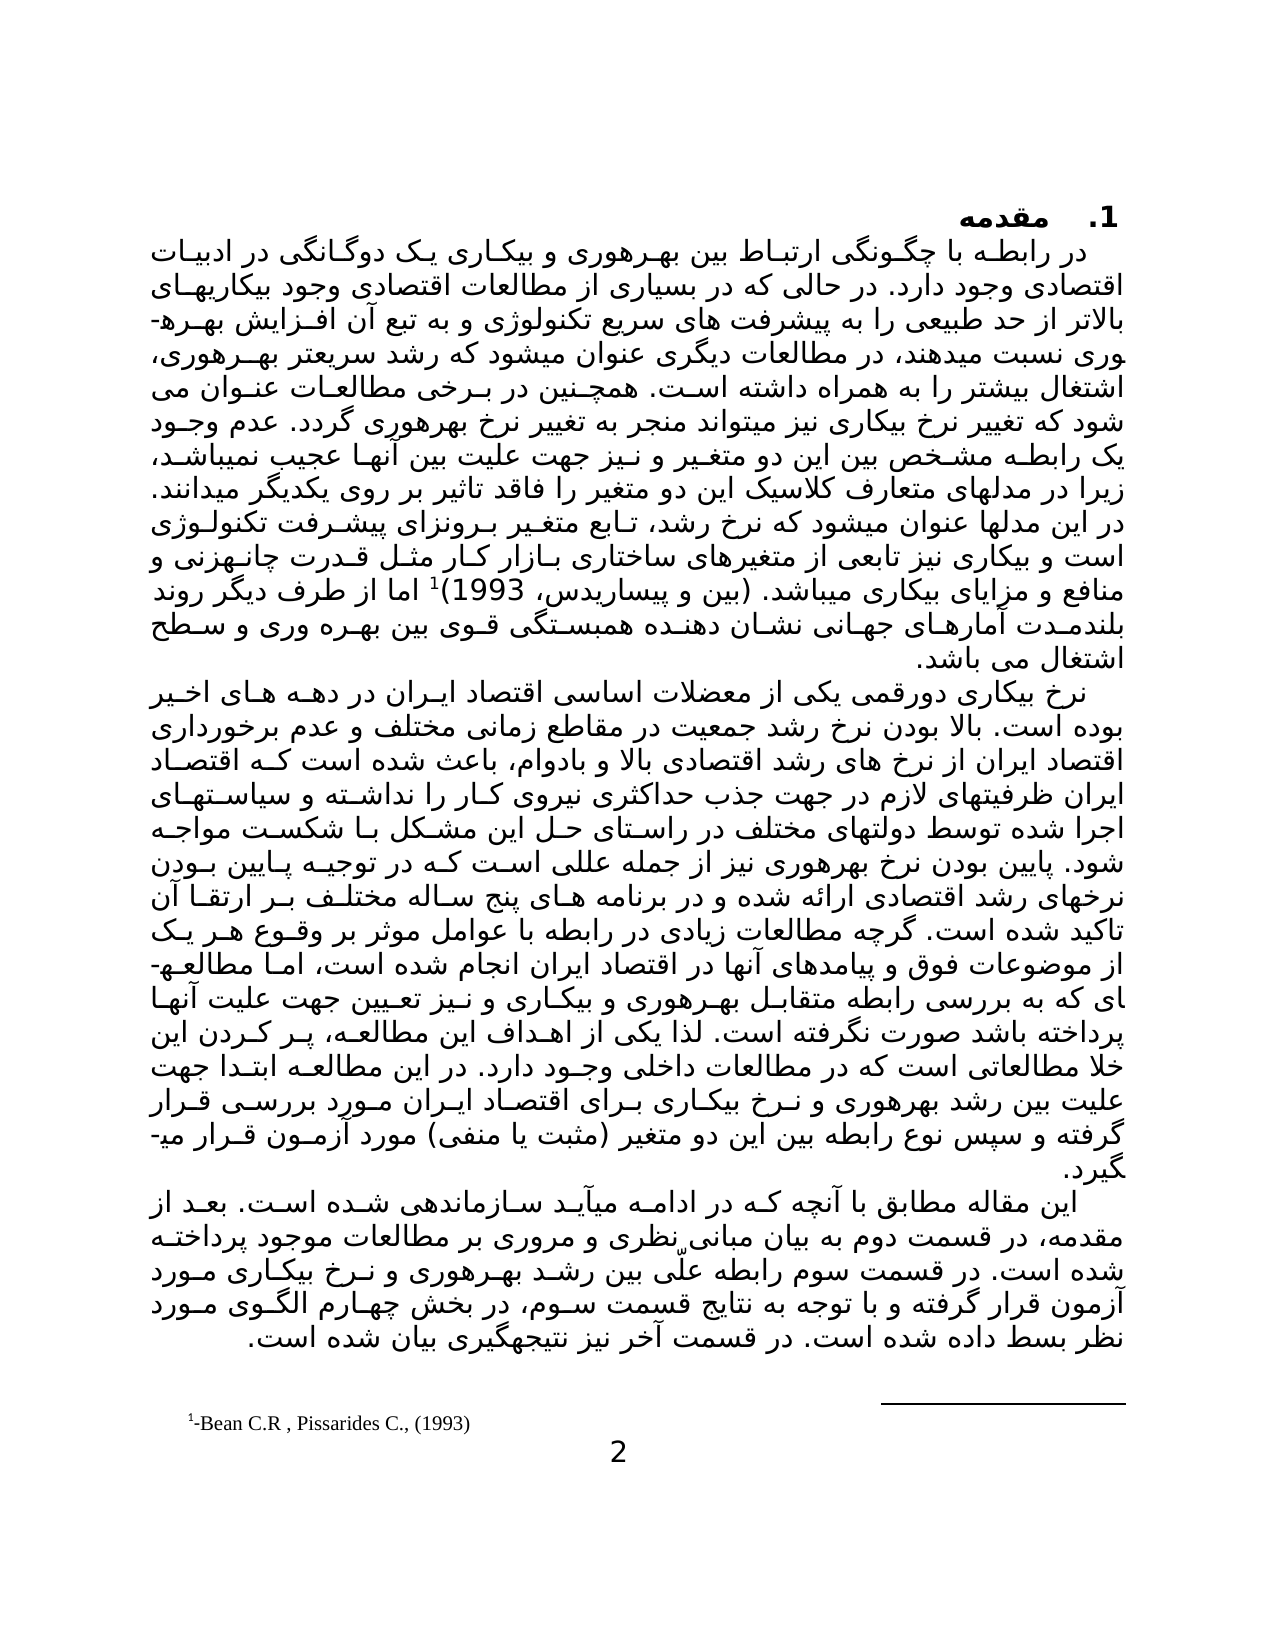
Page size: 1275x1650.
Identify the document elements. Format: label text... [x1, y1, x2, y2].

subtitle مقدمه [150, 200, 1087, 234]
text نرخ بیکاری دورقمی یکی از معضلات اساسی اقتصاد ایران در دهه های اخیر بوده است. بالا بودن نرخ رشد جمعیت در مقاطع زمانی مختلف و عدم برخورداری اقتصاد ایران از نرخ های رشد اقتصادی بالا و بادوام، باعث شده است که اقتصاد ایران ظرفیتهای لازم در جهت جذب حداکثری نیروی کار را نداشته و سیاستهای اجرا شده توسط دولتهای مختلف در راستای حل این مشکل با شکست مواجه شود. پایین بودن نرخ بهرهوری نیز از جمله عللی است که در توجیه پایین بودن نرخهای رشد اقتصادی ارائه شده و در برنامه های پنج ساله مختلف بر ارتقا آن تاکید شده است. گرچه مطالعات زیادی در رابطه با عوامل موثر بر وقوع هر یک از موضوعات فوق و پیامدهای آنها در اقتصاد ایران انجام شده است، اما مطالعهای که به بررسی رابطه متقابل بهرهوری و بیکاری و نیز تعیین جهت علیت آنها پرداخته باشد صورت نگرفته است. لذا یکی از اهداف این مطالعه، پر کردن این خلا مطالعاتی است که در مطالعات داخلی وجود دارد. در این مطالعه ابتدا جهت علیت بین رشد بهرهوری و نرخ بیکاری برای اقتصاد ایران مورد بررسی قرار گرفته و سپس نوع رابطه بین این دو متغیر (مثبت یا منفی) مورد آزمون قرار میگیرد. [150, 676, 1125, 1185]
text این مقاله مطابق با آنچه که در ادامه میآید سازماندهی شده است. بعد از مقدمه، در قسمت دوم به بیان مبانی نظری و مروری بر مطالعات موجود پرداخته شده است. در قسمت سوم رابطه علّی بین رشد بهرهوری و نرخ بیکاری مورد آزمون قرار گرفته و با توجه به نتایج قسمت سوم، در بخش چهارم الگوی مورد نظر بسط داده شده است. در قسمت آخر نیز نتیجهگیری بیان شده است. [150, 1185, 1125, 1355]
text در رابطه با چگونگی ارتباط بین بهرهوری و بیکاری یک دوگانگی در ادبیات اقتصادی وجود دارد. در حالی که در بسیاری از مطالعات اقتصادی وجود بیکاریهای بالاتر از حد طبیعی را به پیشرفت های سریع تکنولوژی و به تبع آن افزایش بهرهوری نسبت میدهند، در مطالعات دیگری عنوان میشود که رشد سریعتر بهرهوری، اشتغال بیشتر را به همراه داشته است. همچنین در برخی مطالعات عنوان می شود که تغییر نرخ بیکاری نیز میتواند منجر به تغییر نرخ بهرهوری گردد. عدم وجود یک رابطه مشخص بین این دو متغیر و نیز جهت علیت بین آنها عجیب نمیباشد، زیرا در مدلهای متعارف کلاسیک این دو متغیر را فاقد تاثیر بر روی یکدیگر میدانند. در این مدلها عنوان میشود که نرخ رشد، تابع متغیر برونزای پیشرفت تکنولوژی است و بیکاری نیز تابعی از متغیرهای ساختاری بازار کار مثل قدرت چانهزنی و منافع و مزایای بیکاری میباشد. (بین و پیساریدس، 1993) اما از طرف دیگر روند بلندمدت آمارهای جهانی نشان دهنده همبستگی قوی بین بهره وری و سطح اشتغال می باشد. [150, 234, 1125, 676]
